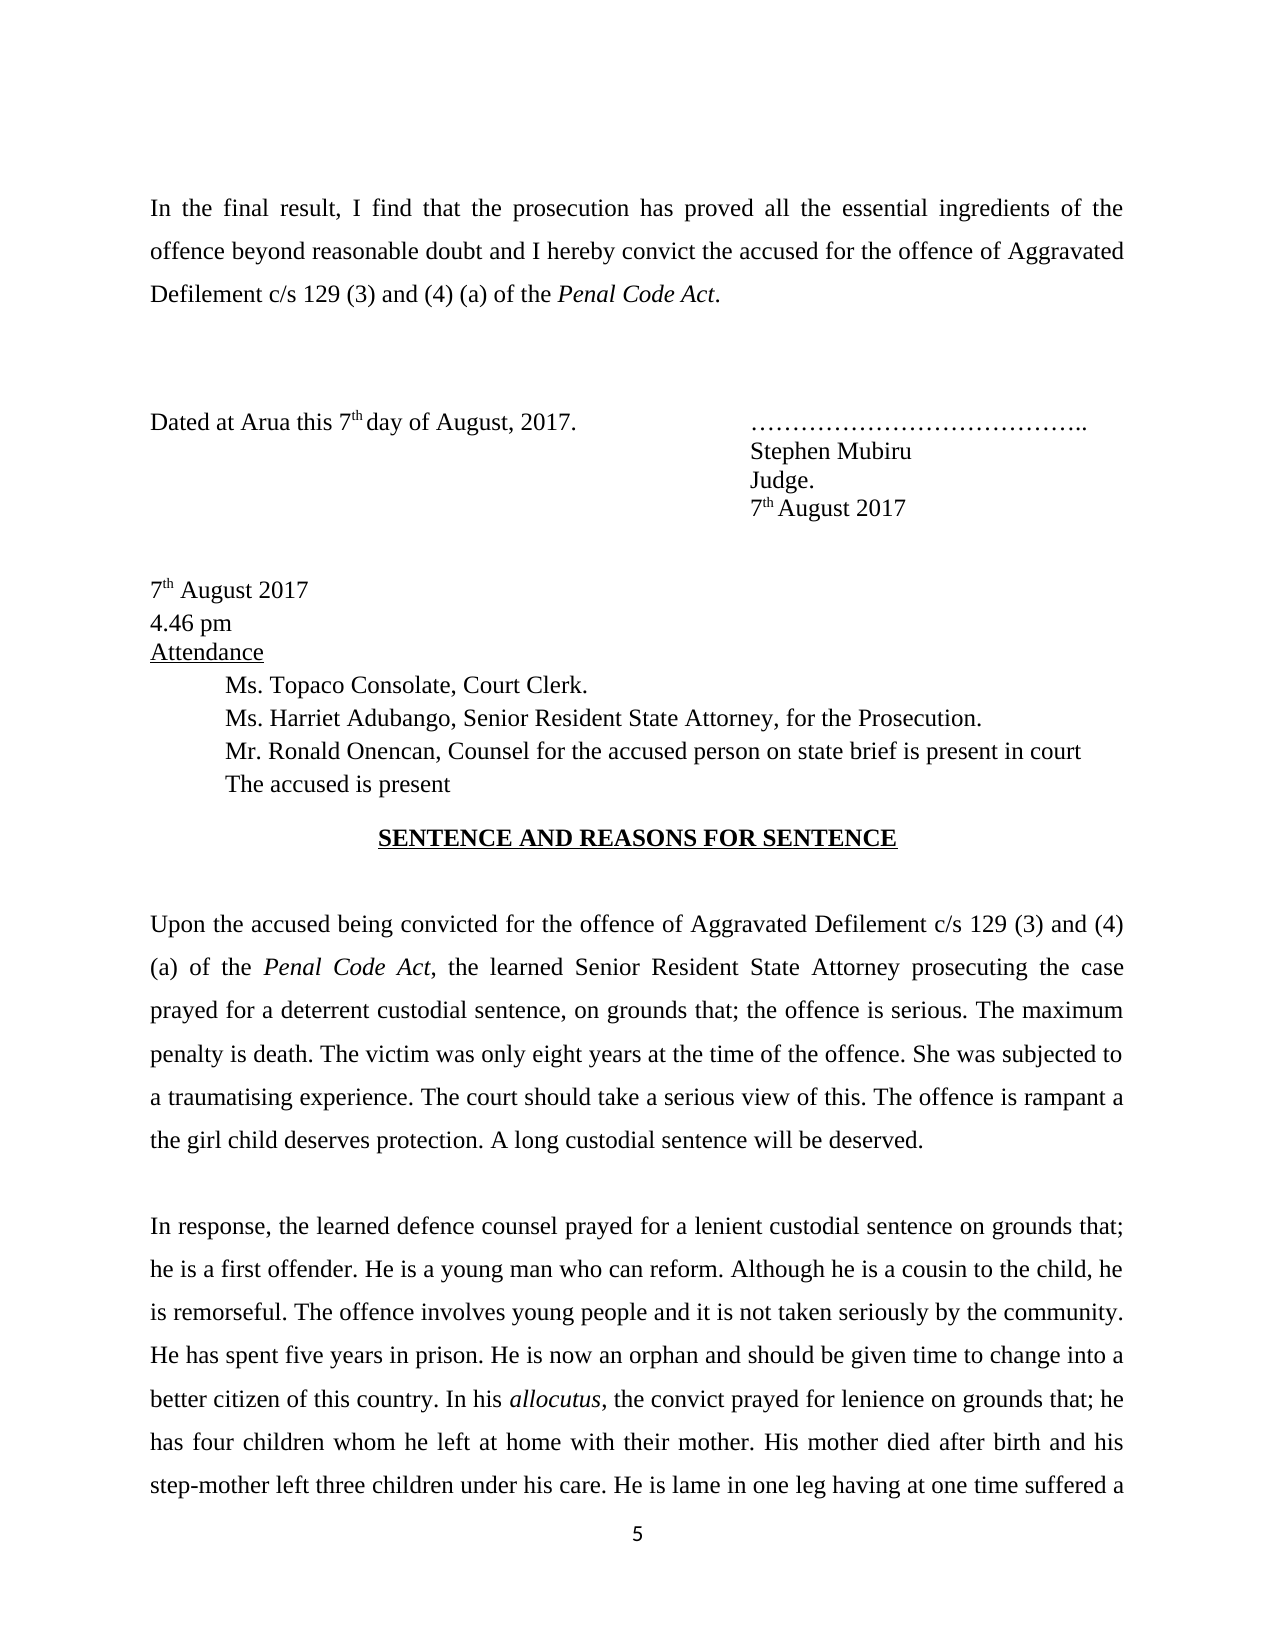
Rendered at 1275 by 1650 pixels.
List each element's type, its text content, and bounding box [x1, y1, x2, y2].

text Dated at Arua this 7th day of August, 2017. ………………………………….. [150, 407, 1125, 436]
text 7th August 2017 [150, 575, 1125, 604]
text In the final result, I find that the prosecution has proved all the essential ingredients of the offence beyond reasonable doubt and I hereby convict the accused for the offence of Aggravated Defilement c/s 129 (3) and (4) (a) of the Penal Code Act. [150, 193, 1125, 308]
text Ms. Harriet Adubango, Senior Resident State Attorney, for the Prosecution. [150, 703, 1125, 732]
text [150, 1211, 1125, 1499]
text Attendance [150, 637, 1125, 666]
text Upon the accused being convicted for the offence of Aggravated Defilement c/s 129 (3) and (4) (a) of the Penal Code Act, the learned Senior Resident State Attorney prosecuting the case prayed for a deterrent custodial sentence, on grounds that; the offence is serious. The maximum penalty is death. The victim was only eight years at the time of the offence. She was subjected to a traumatising experience. The court should take a serious view of this. The offence is rampant a the girl child deserves protection. A long custodial sentence will be deserved. [150, 909, 1125, 1154]
text Mr. Ronald Onencan, Counsel for the accused person on state brief is present in court [150, 736, 1125, 765]
text Stephen Mubiru [150, 436, 1125, 465]
text 7th August 2017 [150, 493, 1125, 522]
text 4.46 pm [150, 608, 1125, 637]
text SENTENCE AND REASONS FOR SENTENCE [150, 823, 1125, 852]
text Ms. Topaco Consolate, Court Clerk. [150, 670, 1125, 699]
text The accused is present [150, 769, 1125, 798]
text Judge. [150, 465, 1125, 493]
